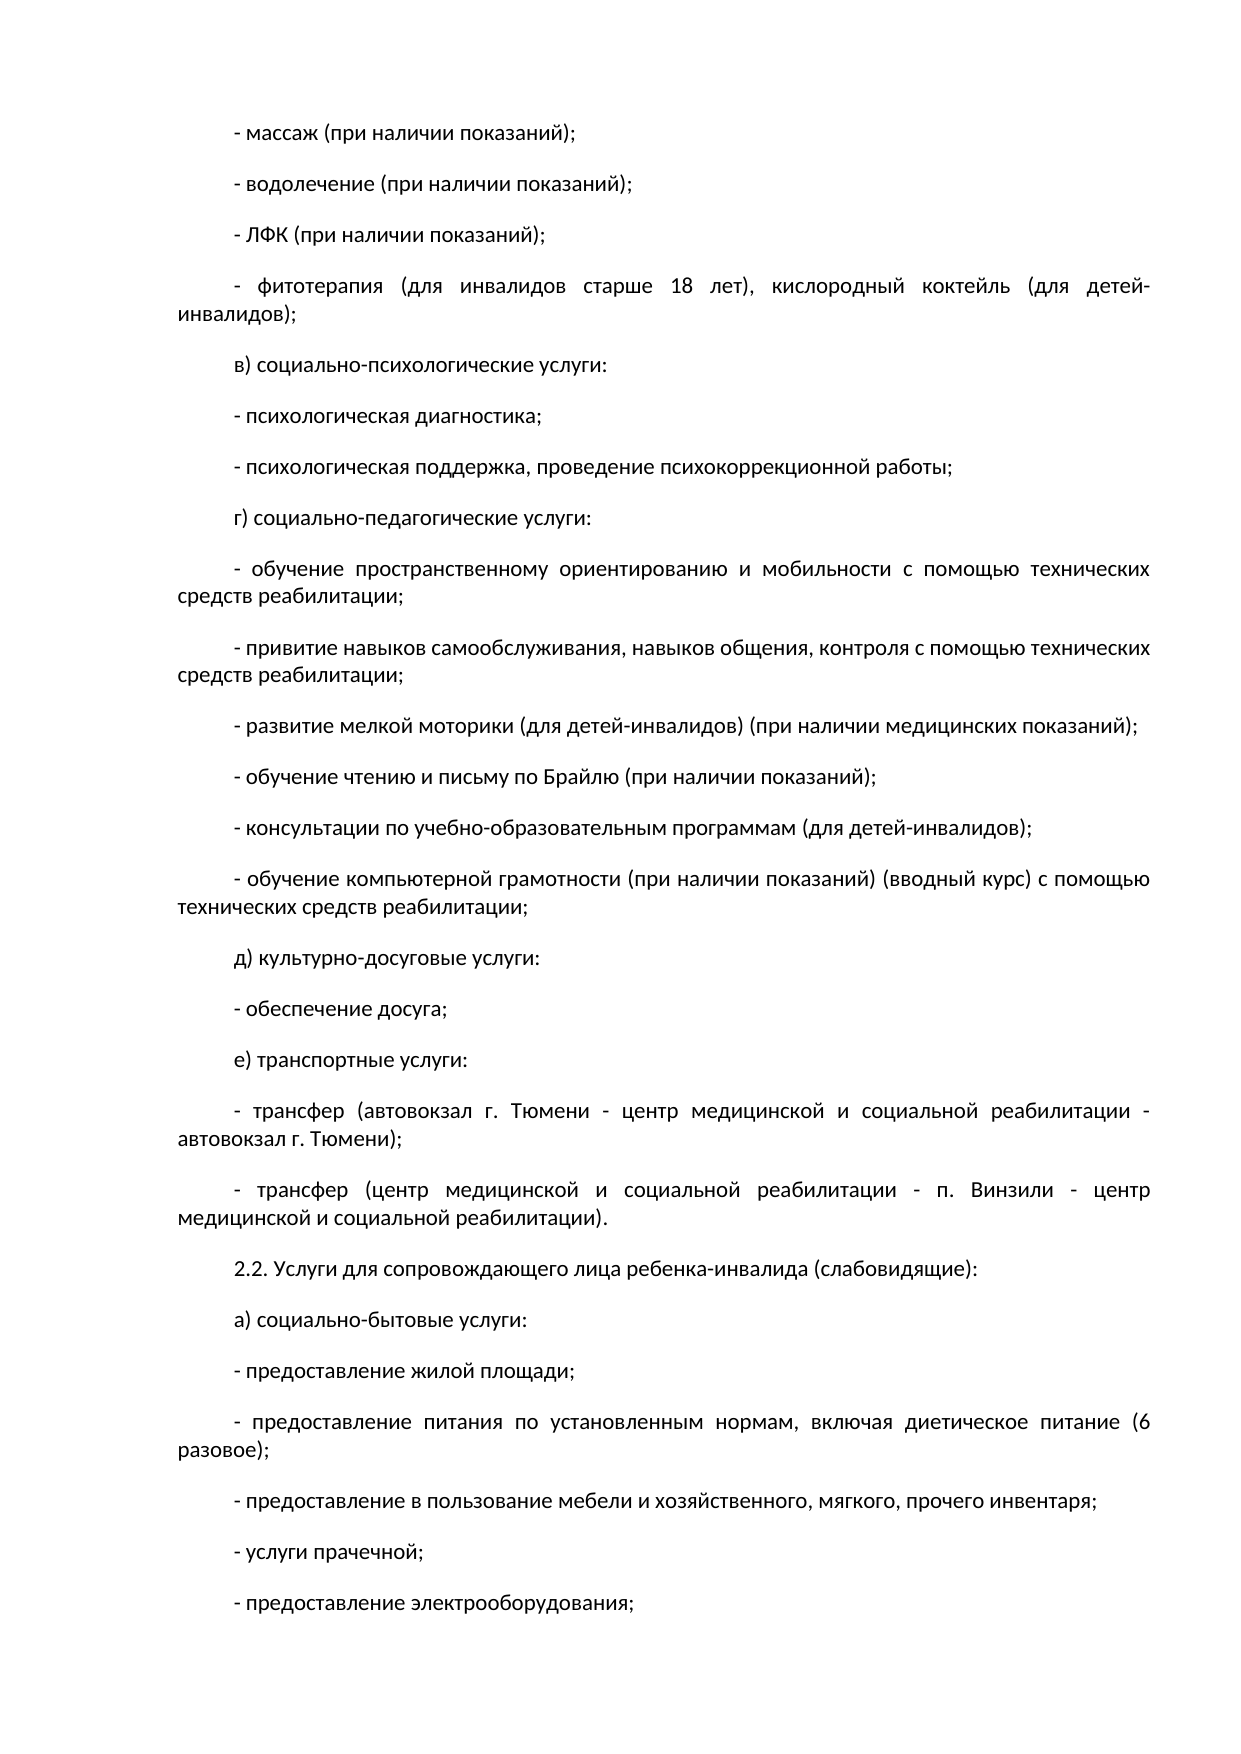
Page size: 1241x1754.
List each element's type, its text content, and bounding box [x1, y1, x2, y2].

text г) социально-педагогические услуги: [177, 503, 1152, 531]
text - массаж (при наличии показаний); [177, 118, 1152, 146]
text - предоставление в пользование мебели и хозяйственного, мягкого, прочего инвентаря; [177, 1486, 1152, 1514]
text - фитотерапия (для инвалидов старше 18 лет), кислородный коктейль (для детей-инвалидов); [177, 271, 1152, 327]
text - водолечение (при наличии показаний); [177, 169, 1152, 197]
text а) социально-бытовые услуги: [177, 1305, 1152, 1333]
text - ЛФК (при наличии показаний); [177, 220, 1152, 248]
text - психологическая поддержка, проведение психокоррекционной работы; [177, 452, 1152, 480]
text - предоставление жилой площади; [177, 1356, 1152, 1384]
text - привитие навыков самообслуживания, навыков общения, контроля с помощью технических средств реабилитации; [177, 633, 1152, 689]
text - консультации по учебно-образовательным программам (для детей-инвалидов); [177, 813, 1152, 841]
text - трансфер (автовокзал г. Тюмени - центр медицинской и социальной реабилитации - автовокзал г. Тюмени); [177, 1096, 1152, 1152]
text - предоставление электрооборудования; [177, 1588, 1152, 1616]
text - обучение пространственному ориентированию и мобильности с помощью технических средств реабилитации; [177, 554, 1152, 610]
text - предоставление питания по установленным нормам, включая диетическое питание (6 разовое); [177, 1407, 1152, 1463]
text - обучение компьютерной грамотности (при наличии показаний) (вводный курс) с помощью технических средств реабилитации; [177, 864, 1152, 920]
text - обучение чтению и письму по Брайлю (при наличии показаний); [177, 762, 1152, 791]
text 2.2. Услуги для сопровождающего лица ребенка-инвалида (слабовидящие): [177, 1254, 1152, 1282]
text е) транспортные услуги: [177, 1045, 1152, 1073]
text - трансфер (центр медицинской и социальной реабилитации - п. Винзили - центр медицинской и социальной реабилитации). [177, 1175, 1152, 1231]
text в) социально-психологические услуги: [177, 350, 1152, 378]
text - услуги прачечной; [177, 1537, 1152, 1565]
text д) культурно-досуговые услуги: [177, 943, 1152, 971]
text - обеспечение досуга; [177, 994, 1152, 1022]
text - психологическая диагностика; [177, 401, 1152, 429]
text - развитие мелкой моторики (для детей-инвалидов) (при наличии медицинских показаний); [177, 712, 1152, 739]
